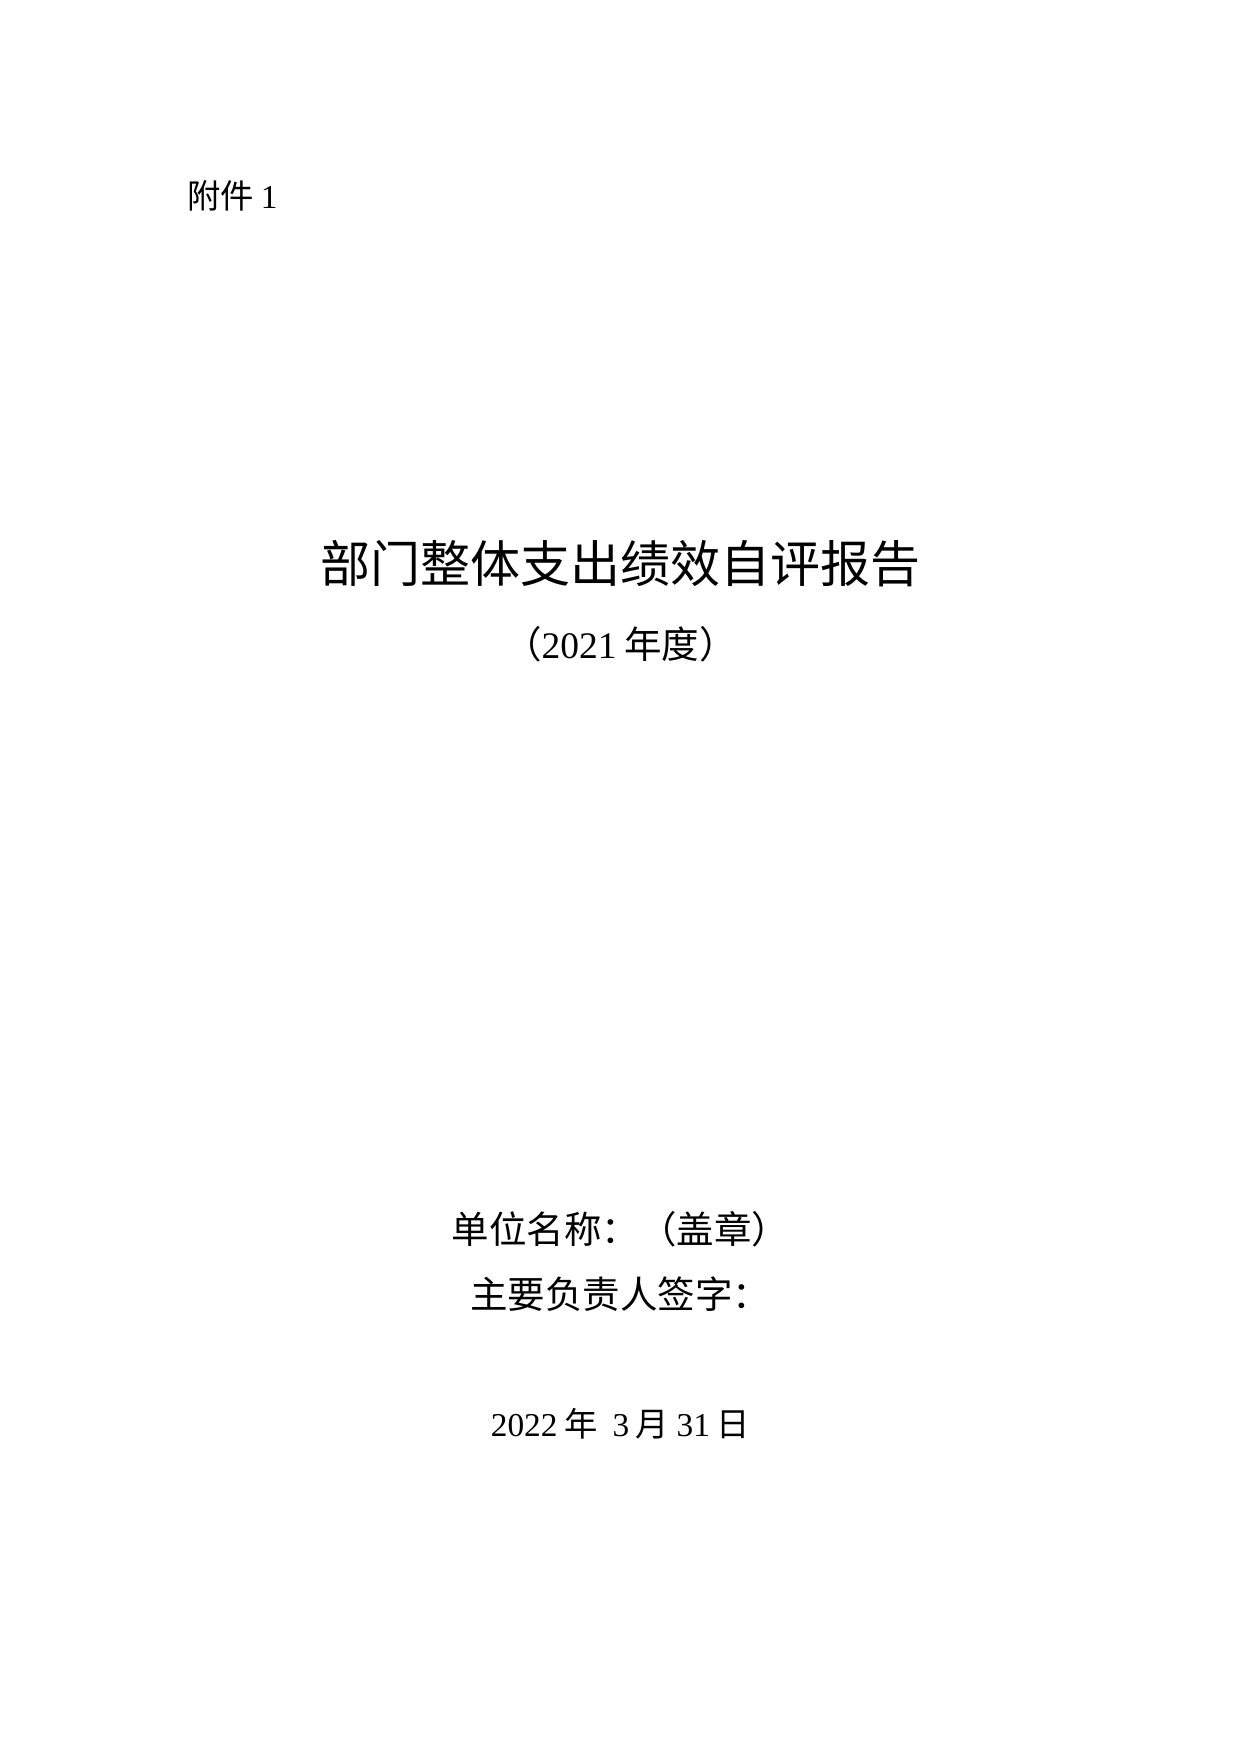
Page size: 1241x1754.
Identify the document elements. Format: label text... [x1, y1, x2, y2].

text 部门整体支出绩效自评报告 [187, 512, 1053, 609]
text （2021年度） [187, 609, 1053, 674]
text 附件1 [187, 162, 1053, 227]
text 主要负责人签字： [187, 1259, 1053, 1324]
text 单位名称：（盖章） [187, 1194, 1053, 1259]
text 2022年 3月 31日 [187, 1389, 1053, 1454]
